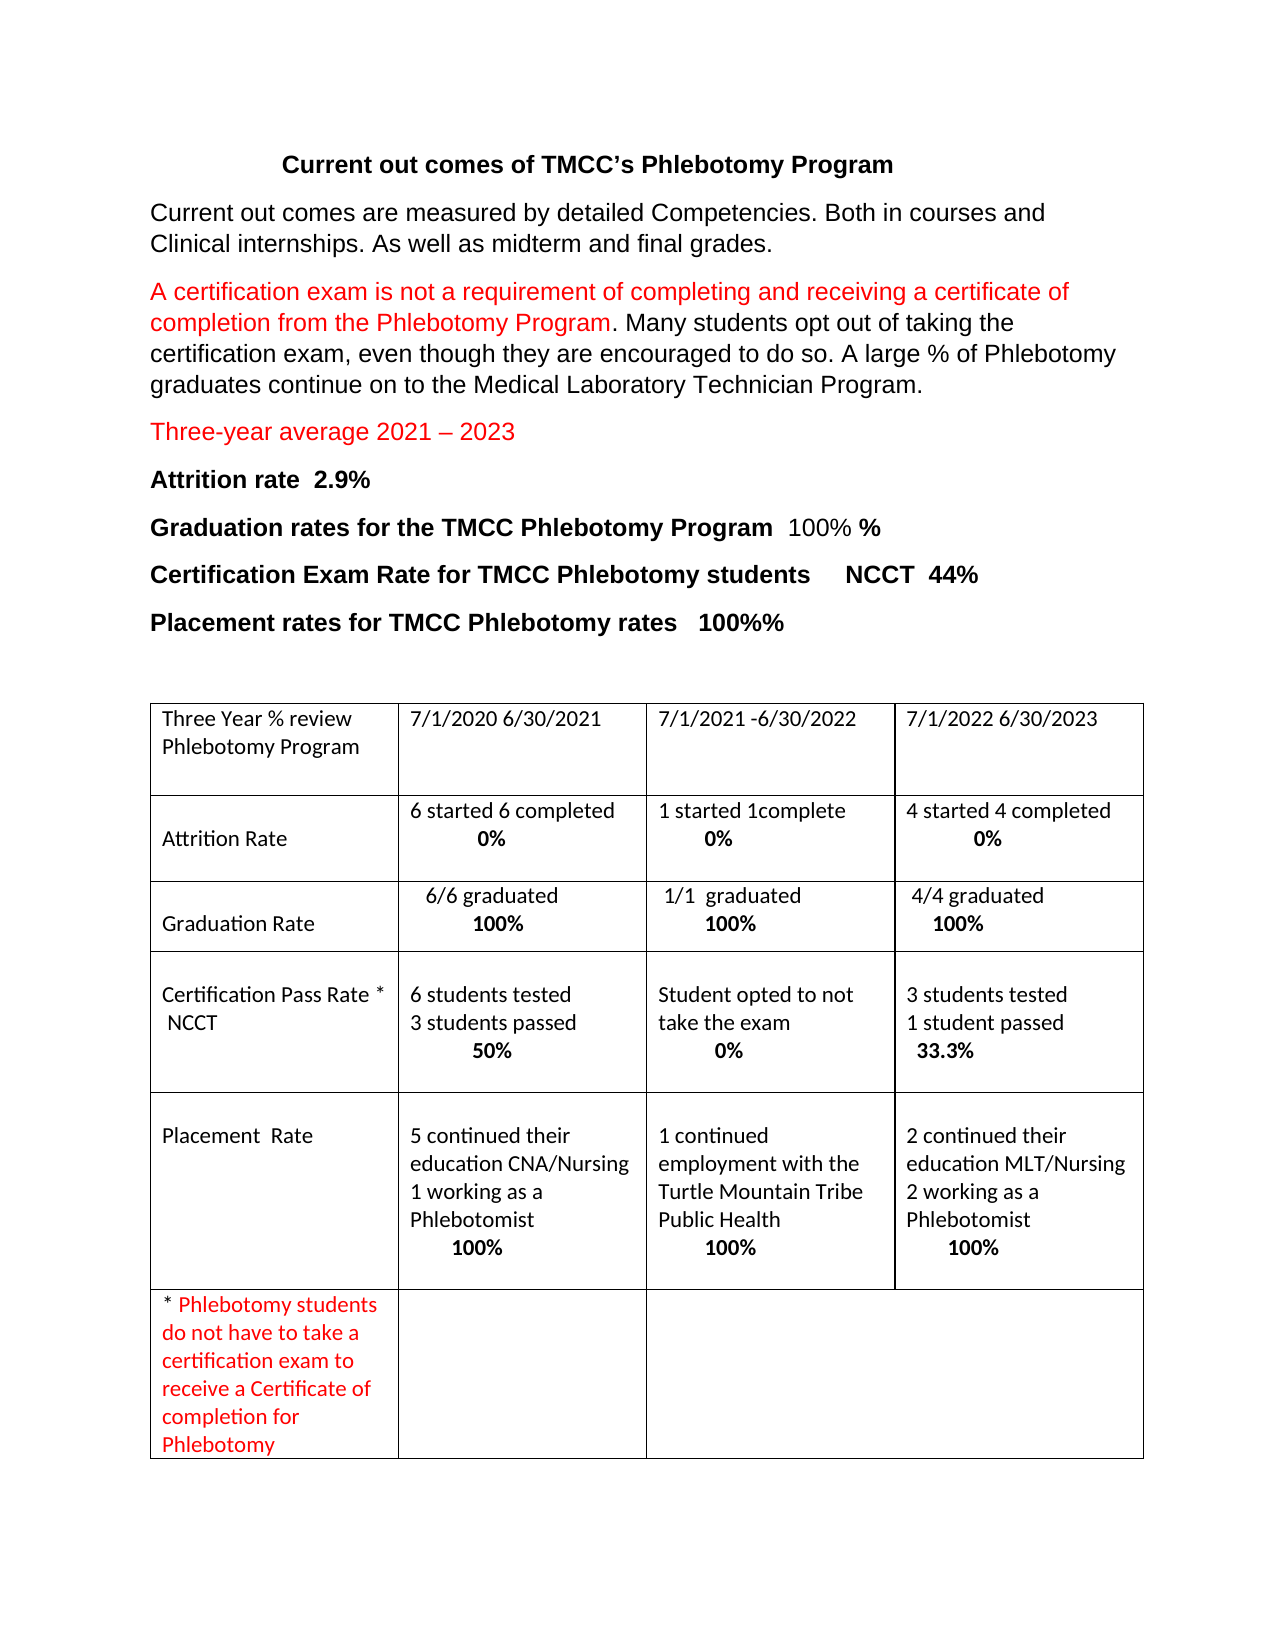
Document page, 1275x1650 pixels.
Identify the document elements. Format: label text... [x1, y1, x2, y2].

table_cell Certification Pass Rate * NCCT [151, 952, 398, 1092]
text Placement rates for TMCC Phlebotomy rates 100%% [150, 608, 1125, 637]
table_cell Student opted to not take the exam 0% [647, 952, 894, 1092]
table_header Three Year % review Phlebotomy Program [151, 704, 398, 795]
table_cell * Phlebotomy students do not have to take a certification exam to receive a Certificate of completion for Phlebotomy [151, 1290, 398, 1458]
table_cell 6 students tested 3 students passed 50% [399, 952, 646, 1092]
table_cell Placement Rate [151, 1093, 398, 1289]
table_cell 5 continued their education CNA/Nursing 1 working as a Phlebotomist 100% [399, 1093, 646, 1289]
text Certification Exam Rate for TMCC Phlebotomy students NCCT 44% [150, 560, 1125, 589]
table_header 7/1/2021 -6/30/2022 [647, 704, 894, 795]
table_cell 3 students tested 1 student passed 33.3% [896, 952, 1143, 1092]
table_header 7/1/2020 6/30/2021 [399, 704, 646, 795]
text Current out comes are measured by detailed Competencies. Both in courses and Clinical internships. As well as midterm and final grades. [150, 198, 1125, 257]
table_cell 6/6 graduated 100% [399, 882, 646, 951]
table_cell 4/4 graduated 100% [896, 882, 1143, 951]
table_cell 2 continued their education MLT/Nursing 2 working as a Phlebotomist 100% [896, 1093, 1143, 1289]
text Current out comes of TMCC’s Phlebotomy Program [150, 150, 1125, 179]
table_cell 6 started 6 completed 0% [399, 796, 646, 881]
text Three-year average 2021 – 2023 [150, 417, 1125, 446]
text Attrition rate 2.9% [150, 465, 1125, 494]
table_header 7/1/2022 6/30/2023 [896, 704, 1143, 795]
table_cell Graduation Rate [151, 882, 398, 951]
table_cell 4 started 4 completed 0% [896, 796, 1143, 881]
table_cell [399, 1290, 646, 1458]
table_cell Attrition Rate [151, 796, 398, 881]
text A certification exam is not a requirement of completing and receiving a certificate of completion from the Phlebotomy Program. Many students opt out of taking the certification exam, even though they are encouraged to do so. A large % of Phlebotomy graduates continue on to the Medical Laboratory Technician Program. [150, 276, 1125, 398]
table_cell 1 continued employment with the Turtle Mountain Tribe Public Health 100% [647, 1093, 894, 1289]
table_cell 1 started 1complete 0% [647, 796, 894, 881]
table_cell 1/1 graduated 100% [647, 882, 894, 951]
text Graduation rates for the TMCC Phlebotomy Program 100% % [150, 513, 1125, 541]
table_cell [647, 1290, 1143, 1458]
